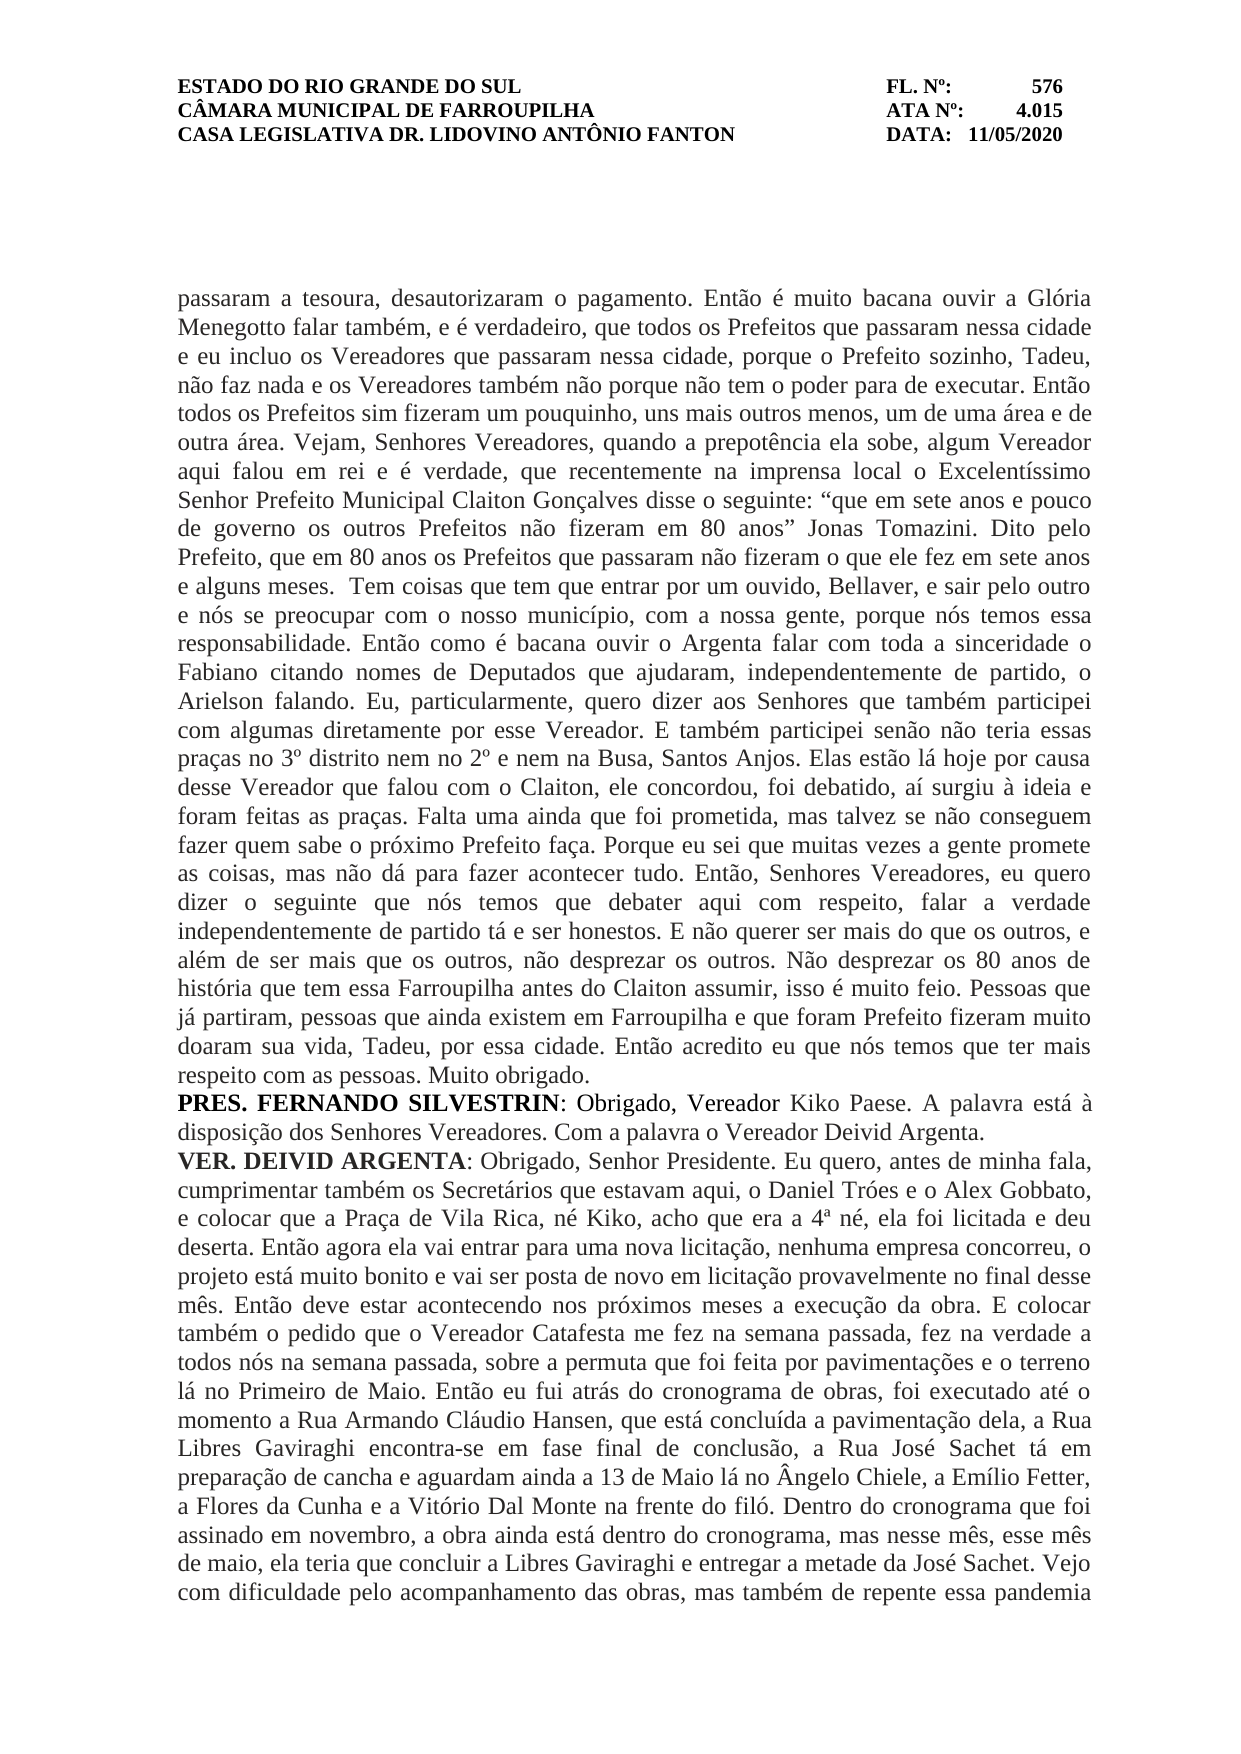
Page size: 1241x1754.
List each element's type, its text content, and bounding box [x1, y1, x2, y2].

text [177, 283, 1092, 1088]
text PRES. FERNANDO SILVESTRIN: Obrigado, Vereador Kiko Paese. A palavra está à disposição dos Senhores Vereadores. Com a palavra o Vereador Deivid Argenta. [177, 1088, 1092, 1146]
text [177, 1146, 1092, 1606]
